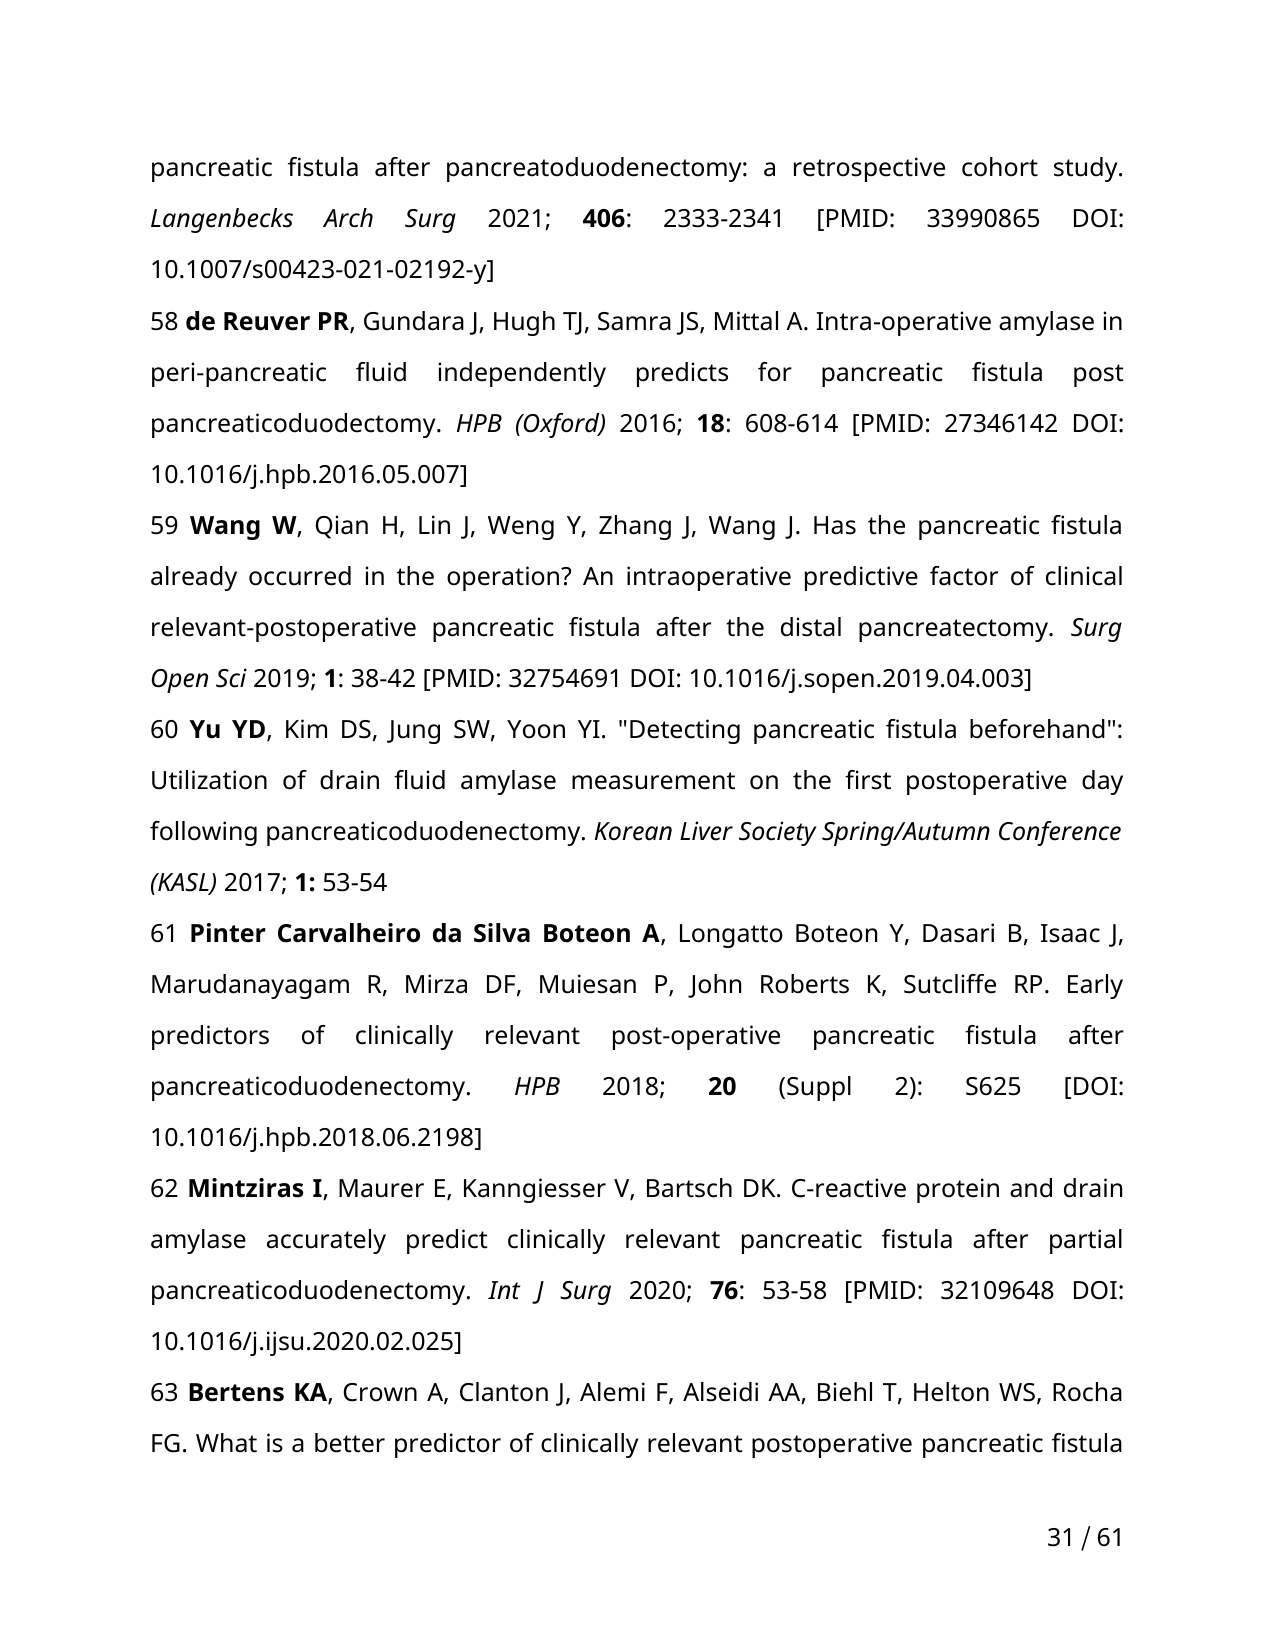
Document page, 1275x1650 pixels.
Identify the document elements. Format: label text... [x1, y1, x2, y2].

text 58 de Reuver PR, Gundara J, Hugh TJ, Samra JS, Mittal A. Intra-operative amylase in peri-pancreatic fluid independently predicts for pancreatic fistula post pancreaticoduodectomy. HPB (Oxford) 2016; 18: 608-614 [PMID: 27346142 DOI: 10.1016/j.hpb.2016.05.007] [150, 303, 1125, 490]
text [150, 150, 1125, 286]
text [150, 1375, 1125, 1460]
text 62 Mintziras I, Maurer E, Kanngiesser V, Bartsch DK. C-reactive protein and drain amylase accurately predict clinically relevant pancreatic fistula after partial pancreaticoduodenectomy. Int J Surg 2020; 76: 53-58 [PMID: 32109648 DOI: 10.1016/j.ijsu.2020.02.025] [150, 1171, 1125, 1358]
text 61 Pinter Carvalheiro da Silva Boteon A, Longatto Boteon Y, Dasari B, Isaac J, Marudanayagam R, Mirza DF, Muiesan P, John Roberts K, Sutcliffe RP. Early predictors of clinically relevant post-operative pancreatic fistula after pancreaticoduodenectomy. HPB 2018; 20 (Suppl 2): S625 [DOI: 10.1016/j.hpb.2018.06.2198] [150, 916, 1125, 1154]
text 60 Yu YD, Kim DS, Jung SW, Yoon YI. "Detecting pancreatic fistula beforehand": Utilization of drain fluid amylase measurement on the first postoperative day following pancreaticoduodenectomy. Korean Liver Society Spring/Autumn Conference (KASL) 2017; 1: 53-54 [150, 711, 1125, 899]
text 59 Wang W, Qian H, Lin J, Weng Y, Zhang J, Wang J. Has the pancreatic fistula already occurred in the operation? An intraoperative predictive factor of clinical relevant-postoperative pancreatic fistula after the distal pancreatectomy. Surg Open Sci 2019; 1: 38-42 [PMID: 32754691 DOI: 10.1016/j.sopen.2019.04.003] [150, 507, 1125, 694]
